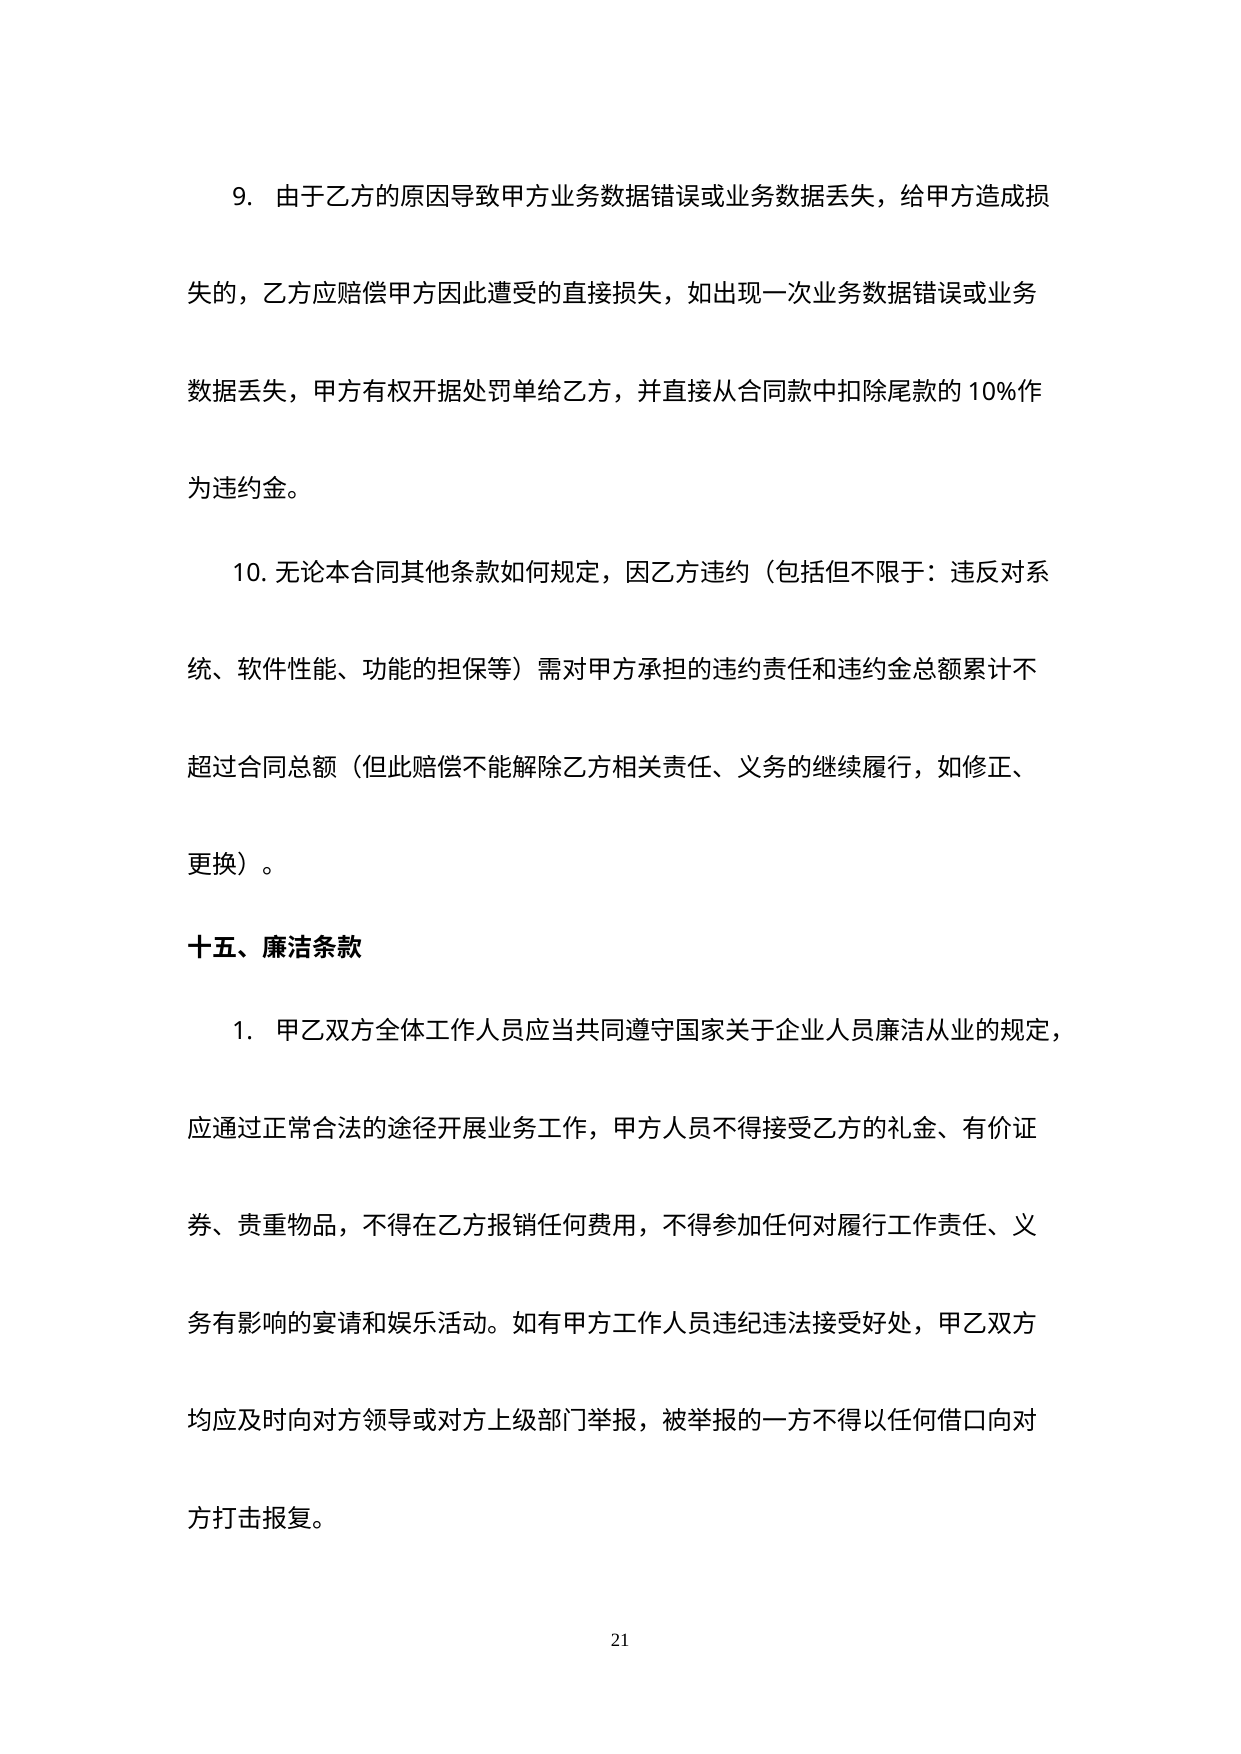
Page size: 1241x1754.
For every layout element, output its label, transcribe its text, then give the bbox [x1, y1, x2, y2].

subtitle 十五、廉洁条款 [187, 913, 1053, 978]
list 无论本合同其他条款如何规定，因乙方违约（包括但不限于：违反对系统、软件性能、功能的担保等）需对甲方承担的违约责任和违约金总额累计不超过合同总额（但此赔偿不能解除乙方相关责任、义务的继续履行，如修正、更换）。 [187, 538, 1053, 895]
list 甲乙双方全体工作人员应当共同遵守国家关于企业人员廉洁从业的规定，应通过正常合法的途径开展业务工作，甲方人员不得接受乙方的礼金、有价证券、贵重物品，不得在乙方报销任何费用，不得参加任何对履行工作责任、义务有影响的宴请和娱乐活动。如有甲方工作人员违纪违法接受好处，甲乙双方均应及时向对方领导或对方上级部门举报，被举报的一方不得以任何借口向对方打击报复。 [187, 996, 1053, 1549]
list 由于乙方的原因导致甲方业务数据错误或业务数据丢失，给甲方造成损失的，乙方应赔偿甲方因此遭受的直接损失，如出现一次业务数据错误或业务数据丢失，甲方有权开据处罚单给乙方，并直接从合同款中扣除尾款的10%作为违约金。 [187, 162, 1053, 519]
